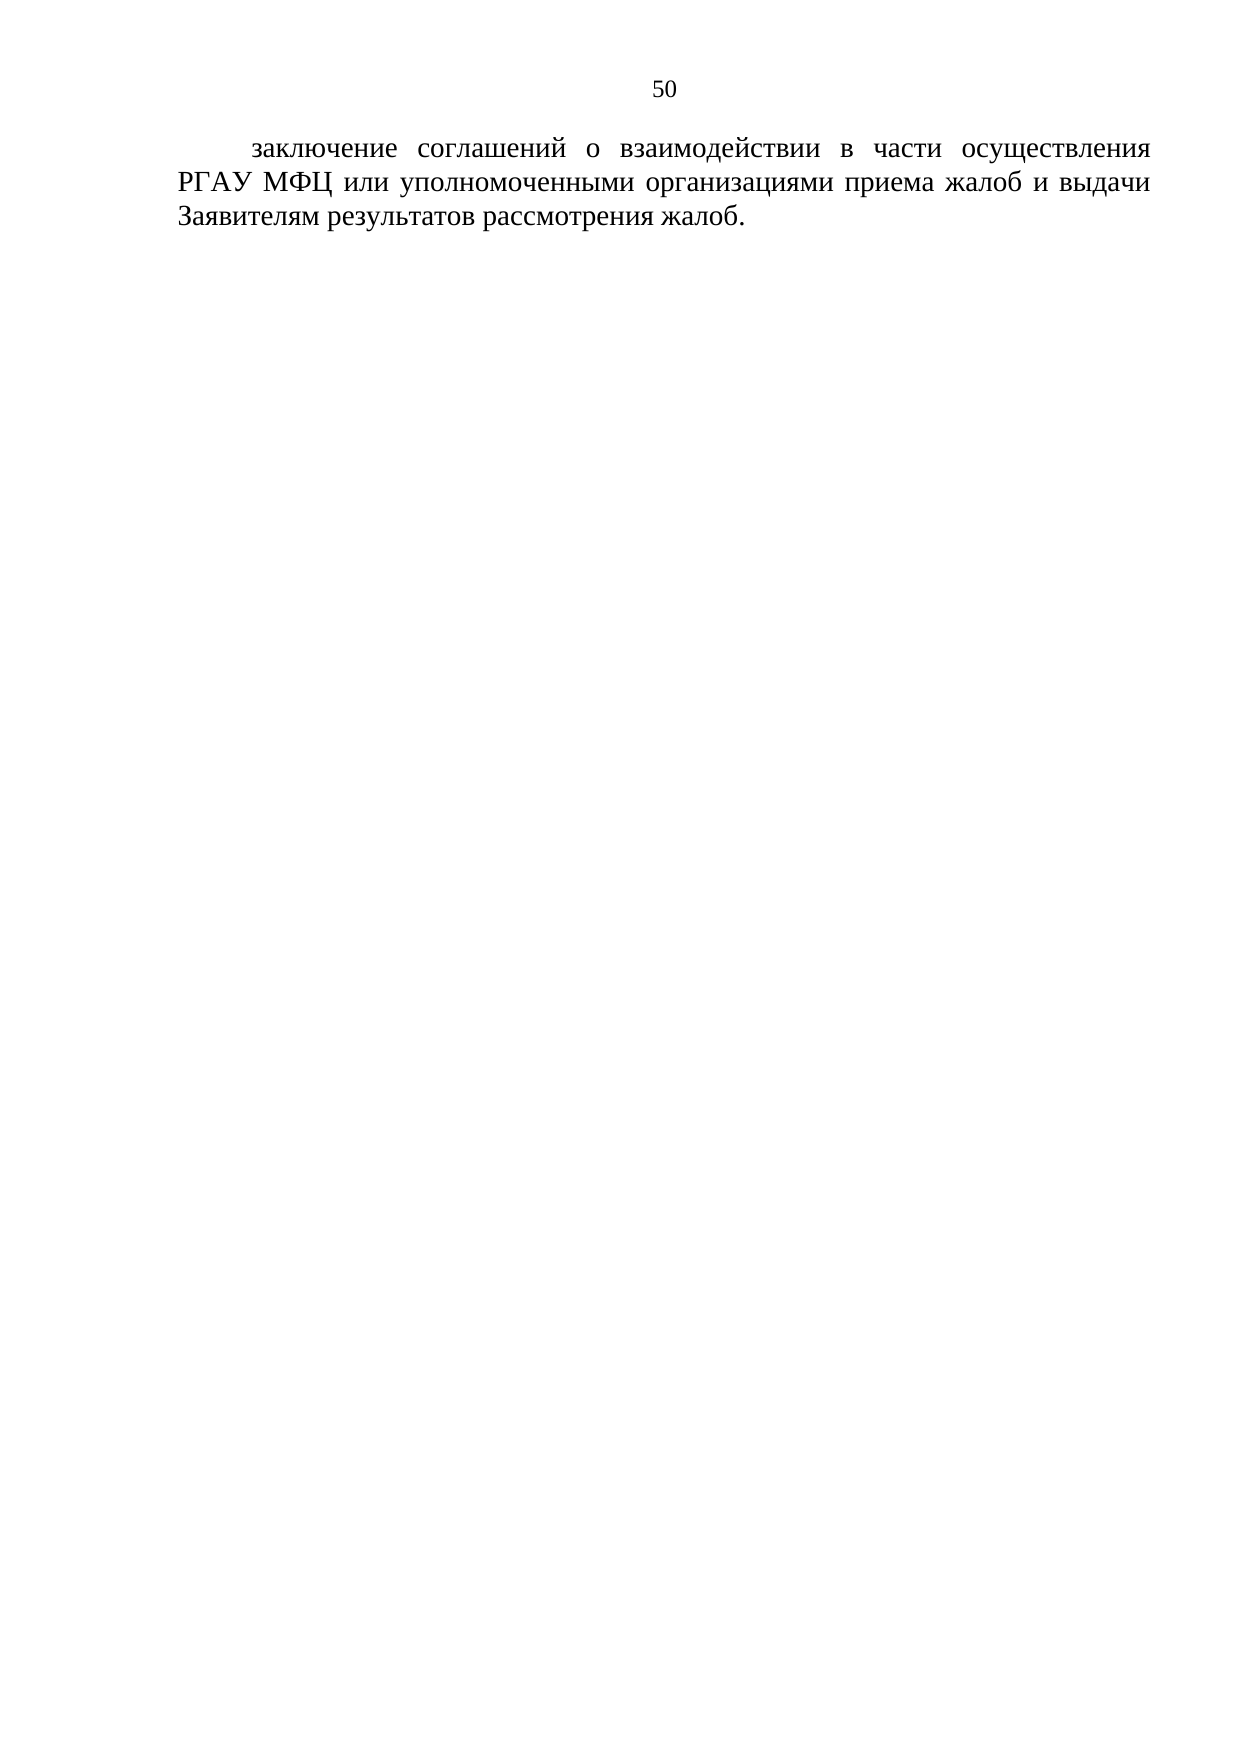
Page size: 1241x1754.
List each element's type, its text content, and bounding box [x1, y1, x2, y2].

text заключение соглашений о взаимодействии в части осуществления РГАУ МФЦ или уполномоченными организациями приема жалоб и выдачи Заявителям результатов рассмотрения жалоб. [177, 131, 1152, 231]
